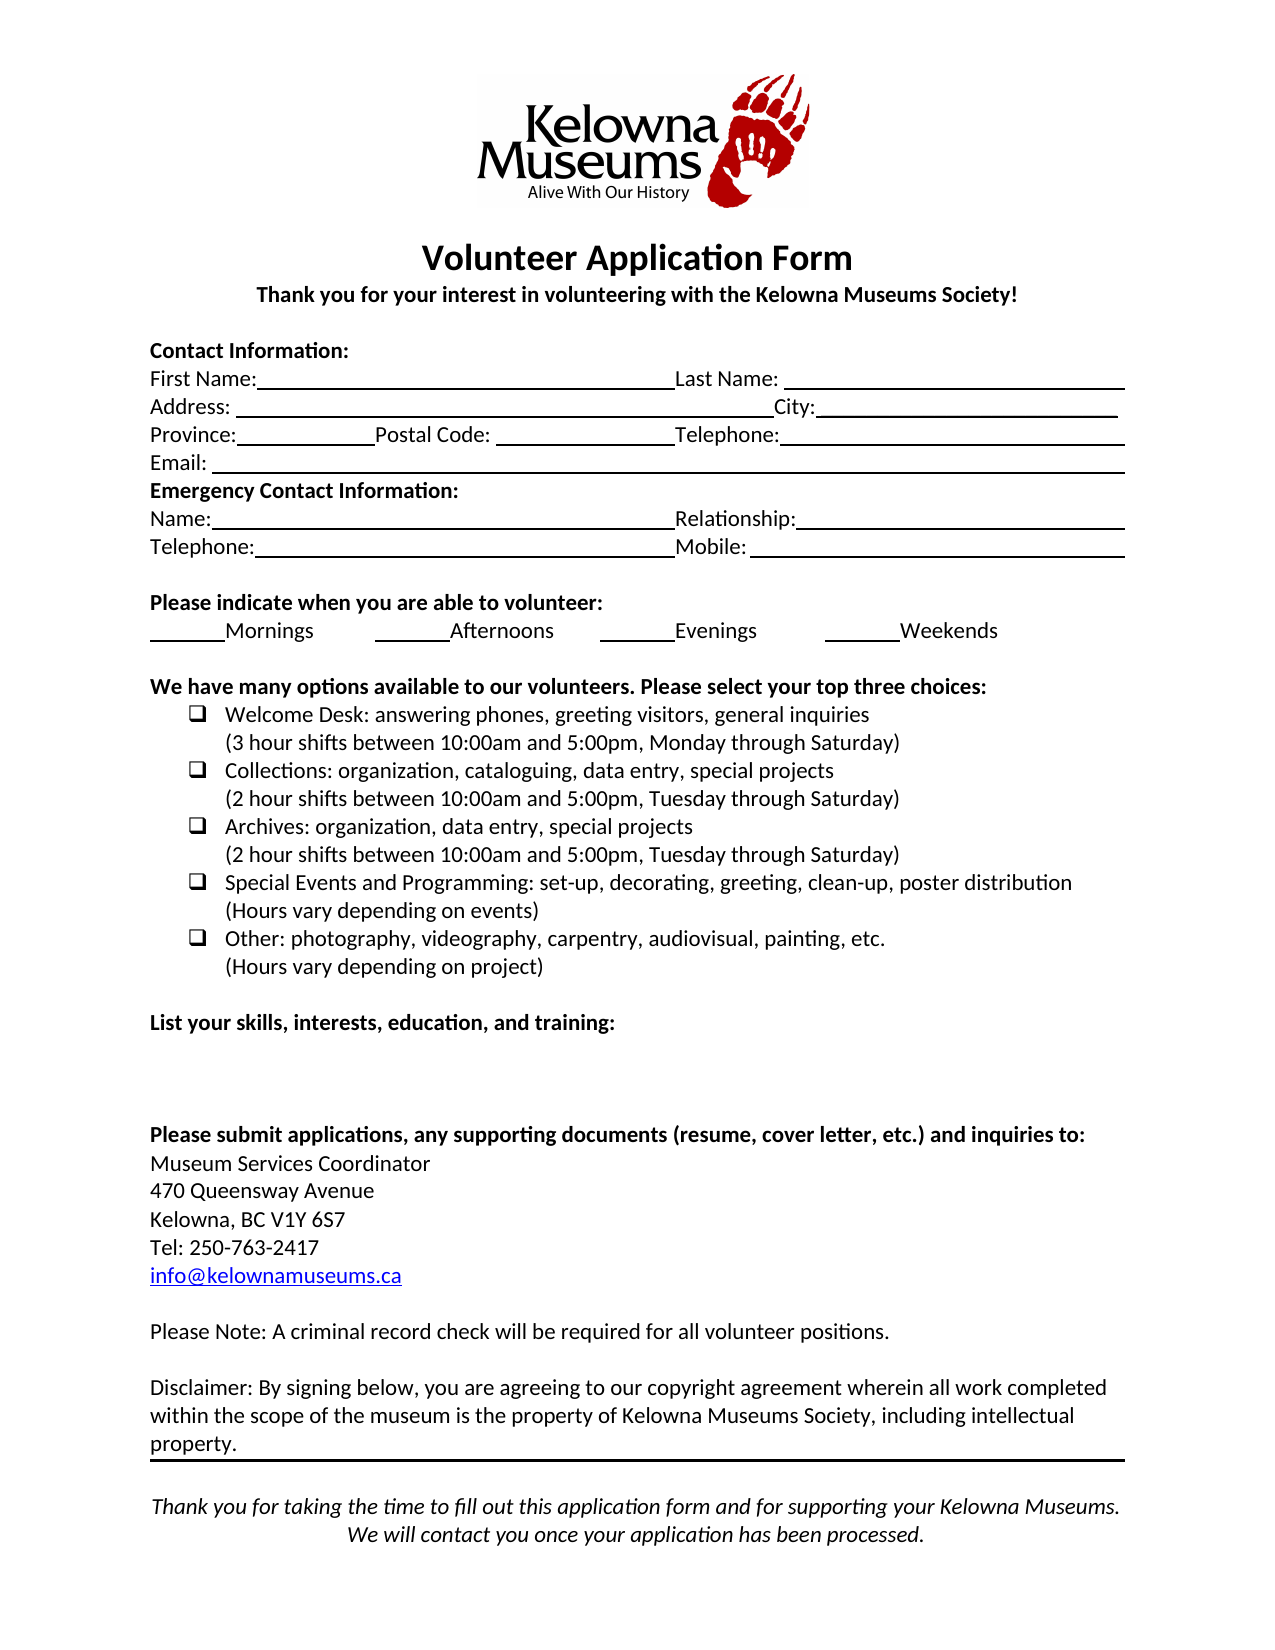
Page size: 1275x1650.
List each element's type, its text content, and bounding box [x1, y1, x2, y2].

list (2 hour shifts between 10:00am and 5:00pm, Tuesday through Saturday) [225, 840, 1125, 868]
text Tel: 250-763-2417 [150, 1233, 1125, 1261]
text First Name: Last Name: [150, 364, 1125, 392]
list Archives: organization, data entry, special projects [187, 812, 1125, 840]
text Kelowna, BC V1Y 6S7 [150, 1205, 1125, 1233]
list Other: photography, videography, carpentry, audiovisual, painting, etc. [187, 924, 1125, 952]
picture [477, 74, 810, 208]
text Emergency Contact Information: [150, 476, 1125, 504]
list Special Events and Programming: set-up, decorating, greeting, clean-up, poster distribution [187, 868, 1125, 896]
list (3 hour shifts between 10:00am and 5:00pm, Monday through Saturday) [225, 728, 1125, 756]
text 470 Queensway Avenue [150, 1177, 1125, 1205]
text Email: [150, 448, 1125, 476]
text Museum Services Coordinator [150, 1149, 1125, 1177]
list (2 hour shifts between 10:00am and 5:00pm, Tuesday through Saturday) [225, 784, 1125, 812]
list Collections: organization, cataloguing, data entry, special projects [187, 756, 1125, 784]
text List your skills, interests, education, and training: [150, 1008, 1125, 1037]
text Please indicate when you are able to volunteer: [150, 588, 1125, 616]
text Disclaimer: By signing below, you are agreeing to our copyright agreement wherein all work completed within the scope of the museum is the property of Kelowna Museums Society, including intellectual property. [150, 1373, 1125, 1459]
text Volunteer Application Form [150, 234, 1125, 280]
text Thank you for your interest in volunteering with the Kelowna Museums Society! [150, 280, 1125, 308]
text We have many options available to our volunteers. Please select your top three choices: [150, 672, 1125, 700]
text Please Note: A criminal record check will be required for all volunteer positions. [150, 1317, 1125, 1345]
list Welcome Desk: answering phones, greeting visitors, general inquiries [187, 700, 1125, 728]
text Mornings Afternoons Evenings Weekends [150, 616, 1125, 644]
text Contact Information: [150, 336, 1125, 364]
list (Hours vary depending on project) [225, 952, 1125, 981]
text info@kelownamuseums.ca [150, 1261, 1125, 1289]
text Telephone: Mobile: [150, 532, 1125, 560]
text Please submit applications, any supporting documents (resume, cover letter, etc.) and inquiries to: [150, 1121, 1125, 1149]
list (Hours vary depending on events) [225, 896, 1125, 924]
text Province: Postal Code: Telephone: [150, 420, 1125, 448]
text Name: Relationship: [150, 504, 1125, 532]
text Address: City: __________________________ [150, 392, 1125, 420]
